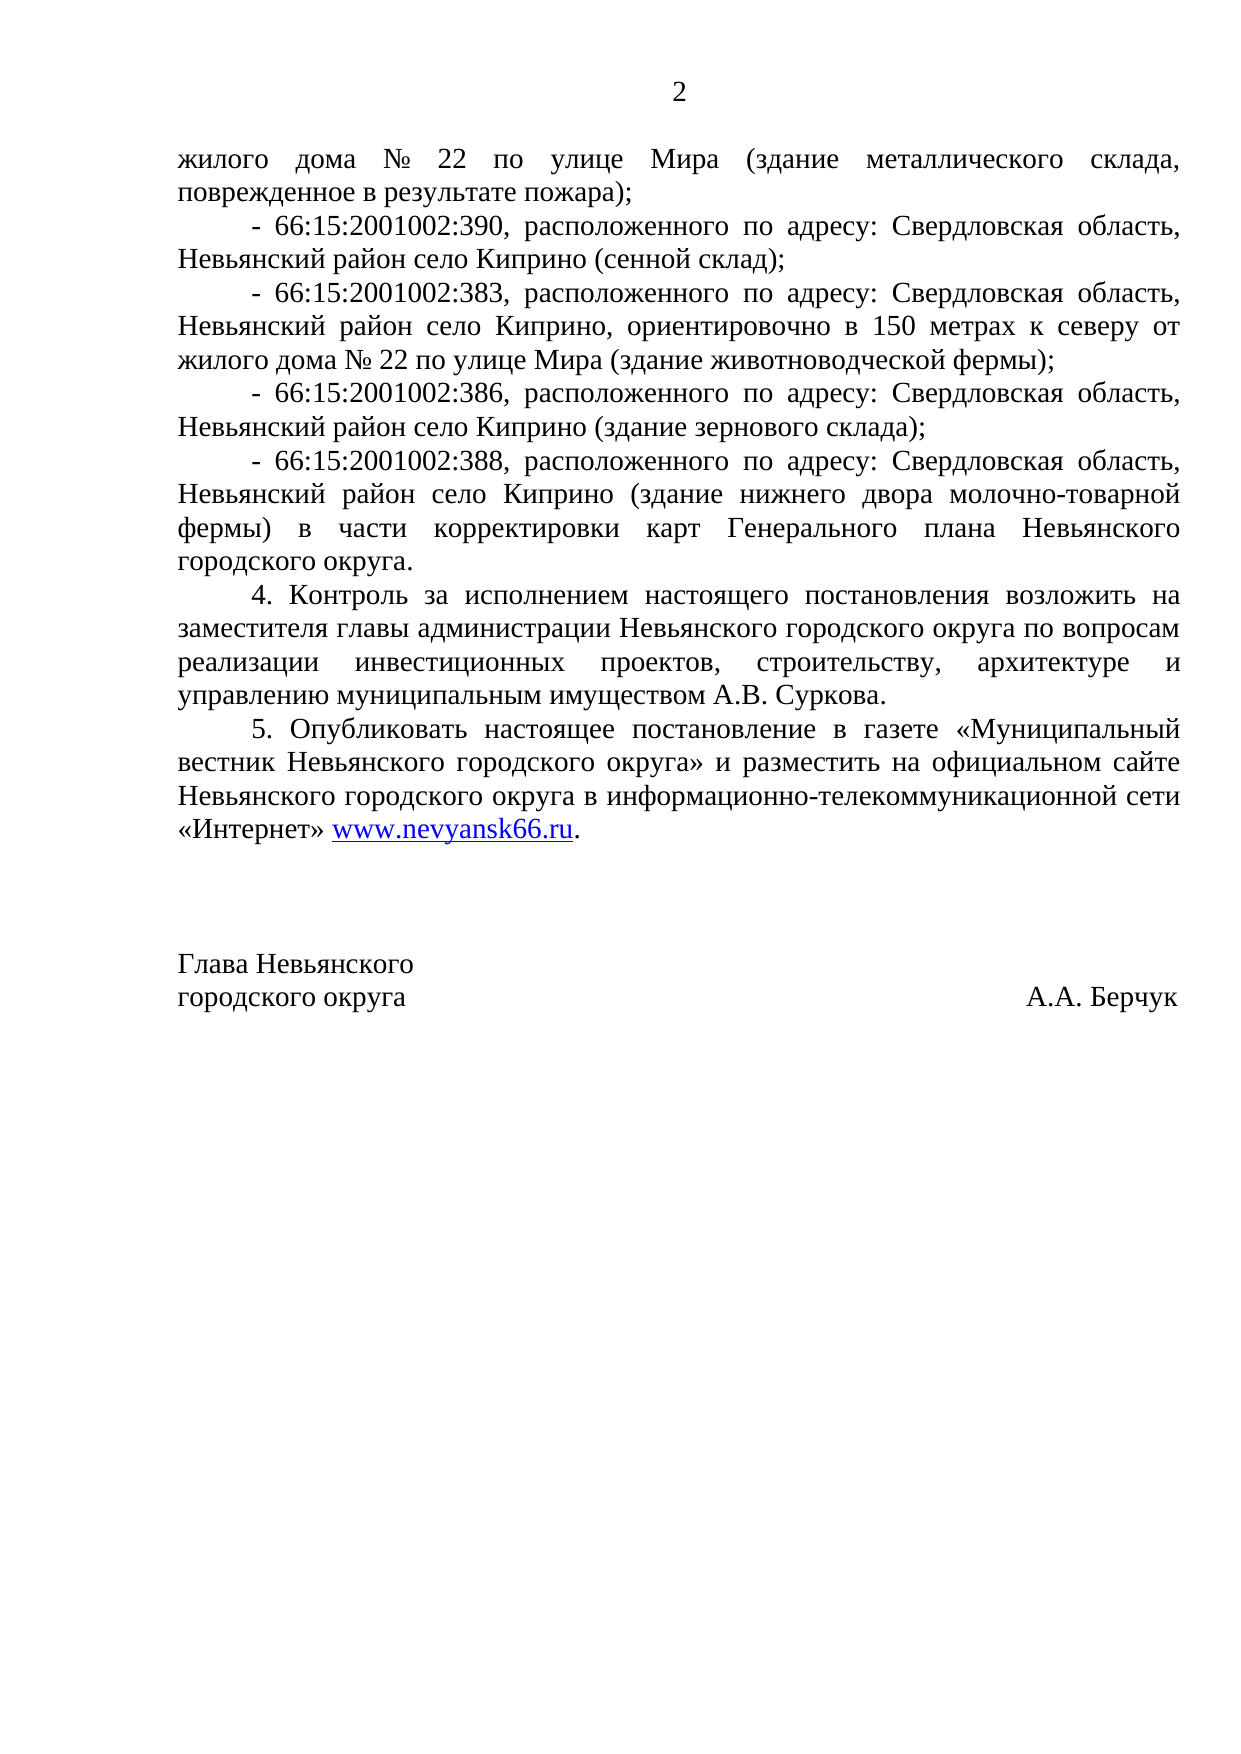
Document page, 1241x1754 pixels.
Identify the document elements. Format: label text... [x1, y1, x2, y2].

text - 66:15:2001002:383, расположенного по адресу: Свердловская область, Невьянский район село Киприно, ориентировочно в 150 метрах к северу от жилого дома № 22 по улице Мира (здание животноводческой фермы); [177, 275, 1181, 376]
text городского округа А.А. Берчук [177, 979, 1181, 1013]
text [177, 141, 1181, 208]
text 5. Опубликовать настоящее постановление в газете «Муниципальный вестник Невьянского городского округа» и разместить на официальном сайте Невьянского городского округа в информационно-телекоммуникационной сети «Интернет» www.nevyansk66.ru. [177, 711, 1181, 845]
text Глава Невьянского [177, 946, 1181, 979]
text - 66:15:2001002:388, расположенного по адресу: Свердловская область, Невьянский район село Киприно (здание нижнего двора молочно-товарной фермы) в части корректировки карт Генерального плана Невьянского городского округа. [177, 443, 1181, 577]
text 4. Контроль за исполнением настоящего постановления возложить на заместителя главы администрации Невьянского городского округа по вопросам реализации инвестиционных проектов, строительству, архитектуре и управлению муниципальным имуществом А.В. Суркова. [177, 577, 1181, 711]
text - 66:15:2001002:386, расположенного по адресу: Свердловская область, Невьянский район село Киприно (здание зернового склада); [177, 376, 1181, 443]
text - 66:15:2001002:390, расположенного по адресу: Свердловская область, Невьянский район село Киприно (сенной склад); [177, 208, 1181, 275]
